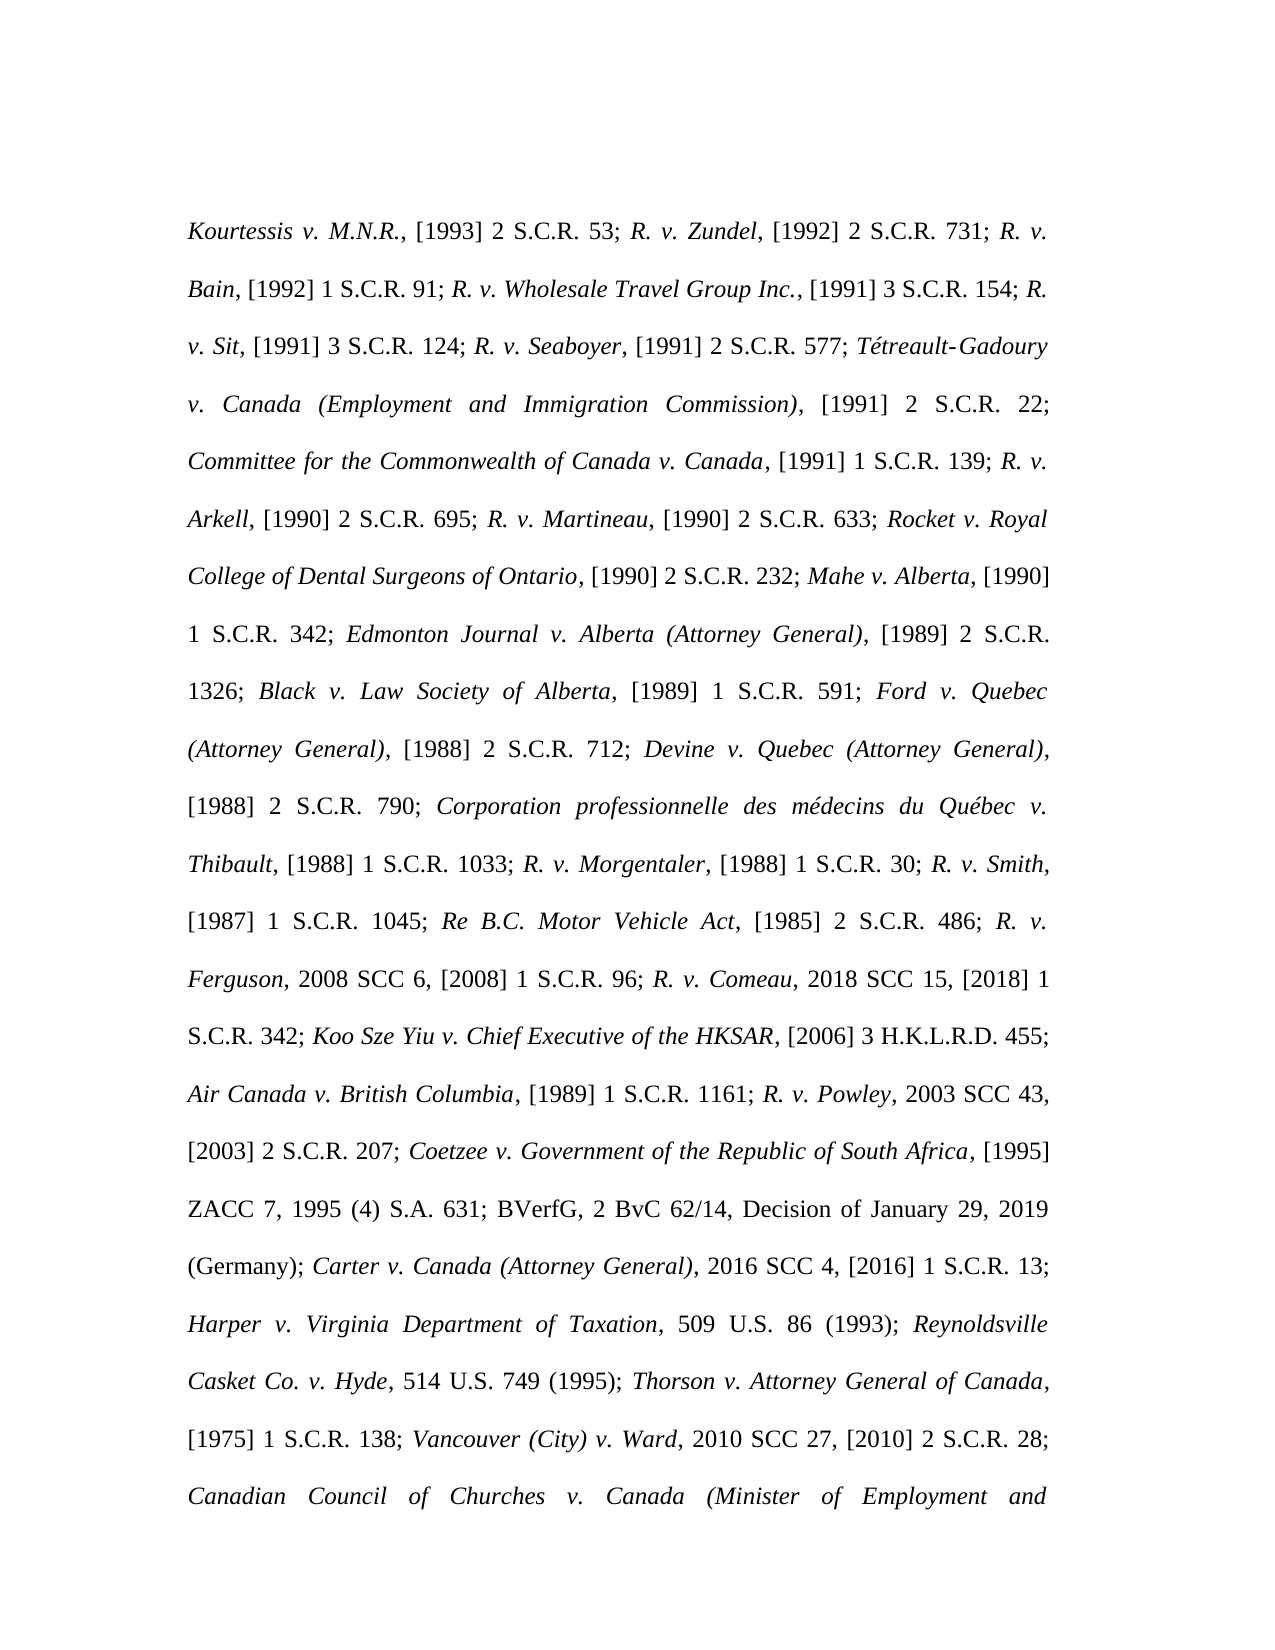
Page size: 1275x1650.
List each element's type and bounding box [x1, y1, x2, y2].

text [187, 216, 1050, 1510]
